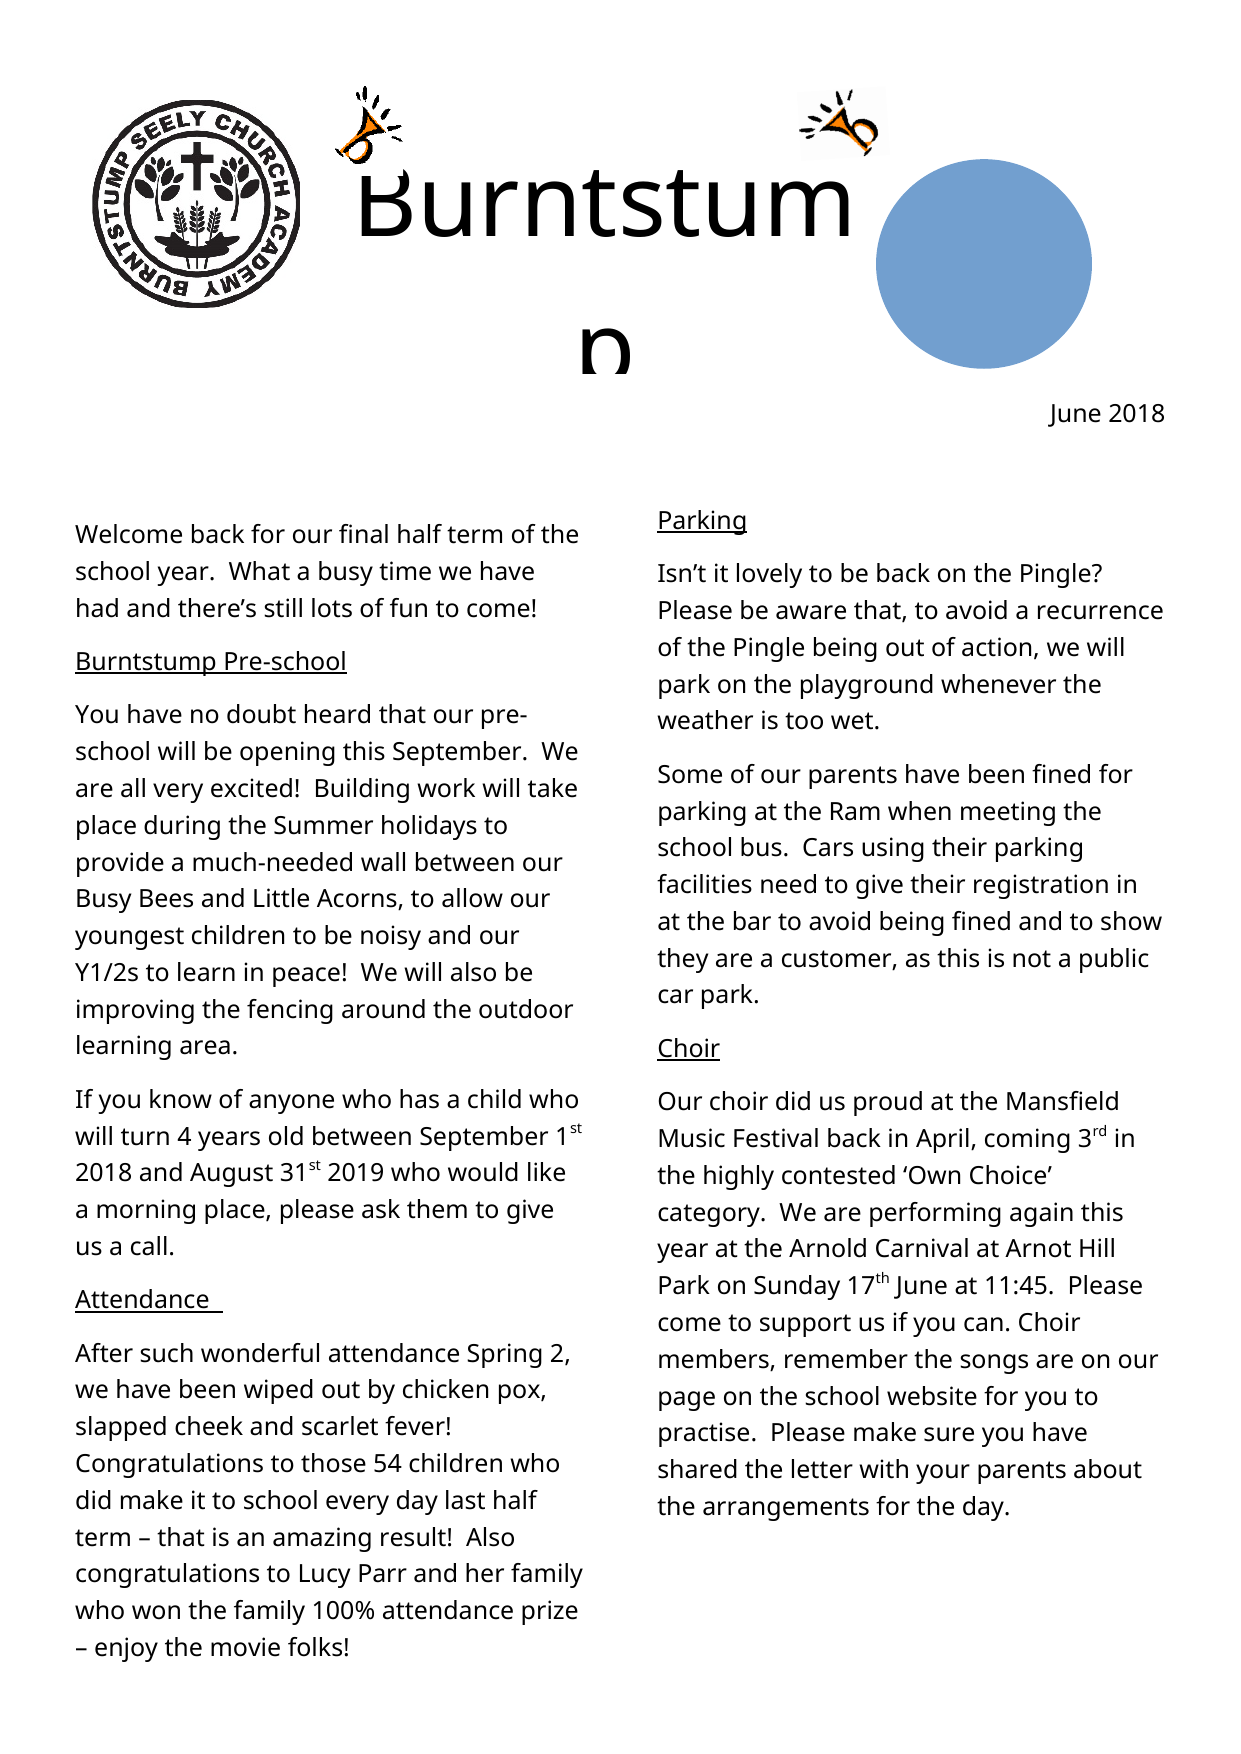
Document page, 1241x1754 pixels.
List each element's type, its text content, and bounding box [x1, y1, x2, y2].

text Welcome back for our final half term of the school year. What a busy time we have had and there’s still lots of fun to come! [75, 517, 583, 624]
text Parking [657, 502, 1165, 537]
picture [334, 86, 404, 176]
text If you know of anyone who has a child who will turn 4 years old between September 1st 2018 and August 31st 2019 who would like a morning place, please ask them to give us a call. [75, 1081, 583, 1263]
text Isn’t it lovely to be back on the Pingle? Please be aware that, to avoid a recurrence of the Pingle being out of action, we will park on the playground whenever the weather is too wet. [657, 556, 1165, 737]
text You have no doubt heard that our pre-school will be opening this September. We are all very excited! Building work will take place during the Summer holidays to provide a much-needed wall between our Busy Bees and Little Acorns, to allow our youngest children to be noisy and our Y1/2s to learn in peace! We will also be improving the fencing around the outdoor learning area. [75, 697, 583, 1062]
picture [92, 100, 300, 308]
text Some of our parents have been fined for parking at the Ram when meeting the school bus. Cars using their parking facilities need to give their registration in at the bar to avoid being fined and to show they are a customer, as this is not a public car park. [657, 756, 1165, 1011]
text Choir [657, 1031, 1165, 1064]
text June 2018 [657, 396, 1165, 430]
text After such wonderful attendance Spring 2, we have been wiped out by chicken pox, slapped cheek and scarlet fever! Congratulations to those 54 children who did make it to school every day last half term – that is an amazing result! Also congratulations to Lucy Parr and her family who won the family 100% attendance prize – enjoy the movie folks! [75, 1335, 583, 1664]
text Our choir did us proud at the Mansfield Music Festival back in April, coming 3rd in the highly contested ‘Own Choice’ category. We are performing again this year at the Arnold Carnival at Arnot Hill Park on Sunday 17th June at 11:45. Please come to support us if you can. Choir members, remember the songs are on our page on the school website for you to practise. Please make sure you have shared the letter with your parents about the arrangements for the day. [657, 1084, 1165, 1522]
picture [797, 86, 891, 160]
text Attendance [75, 1282, 583, 1316]
text Burntstump Pre-school [75, 644, 583, 678]
